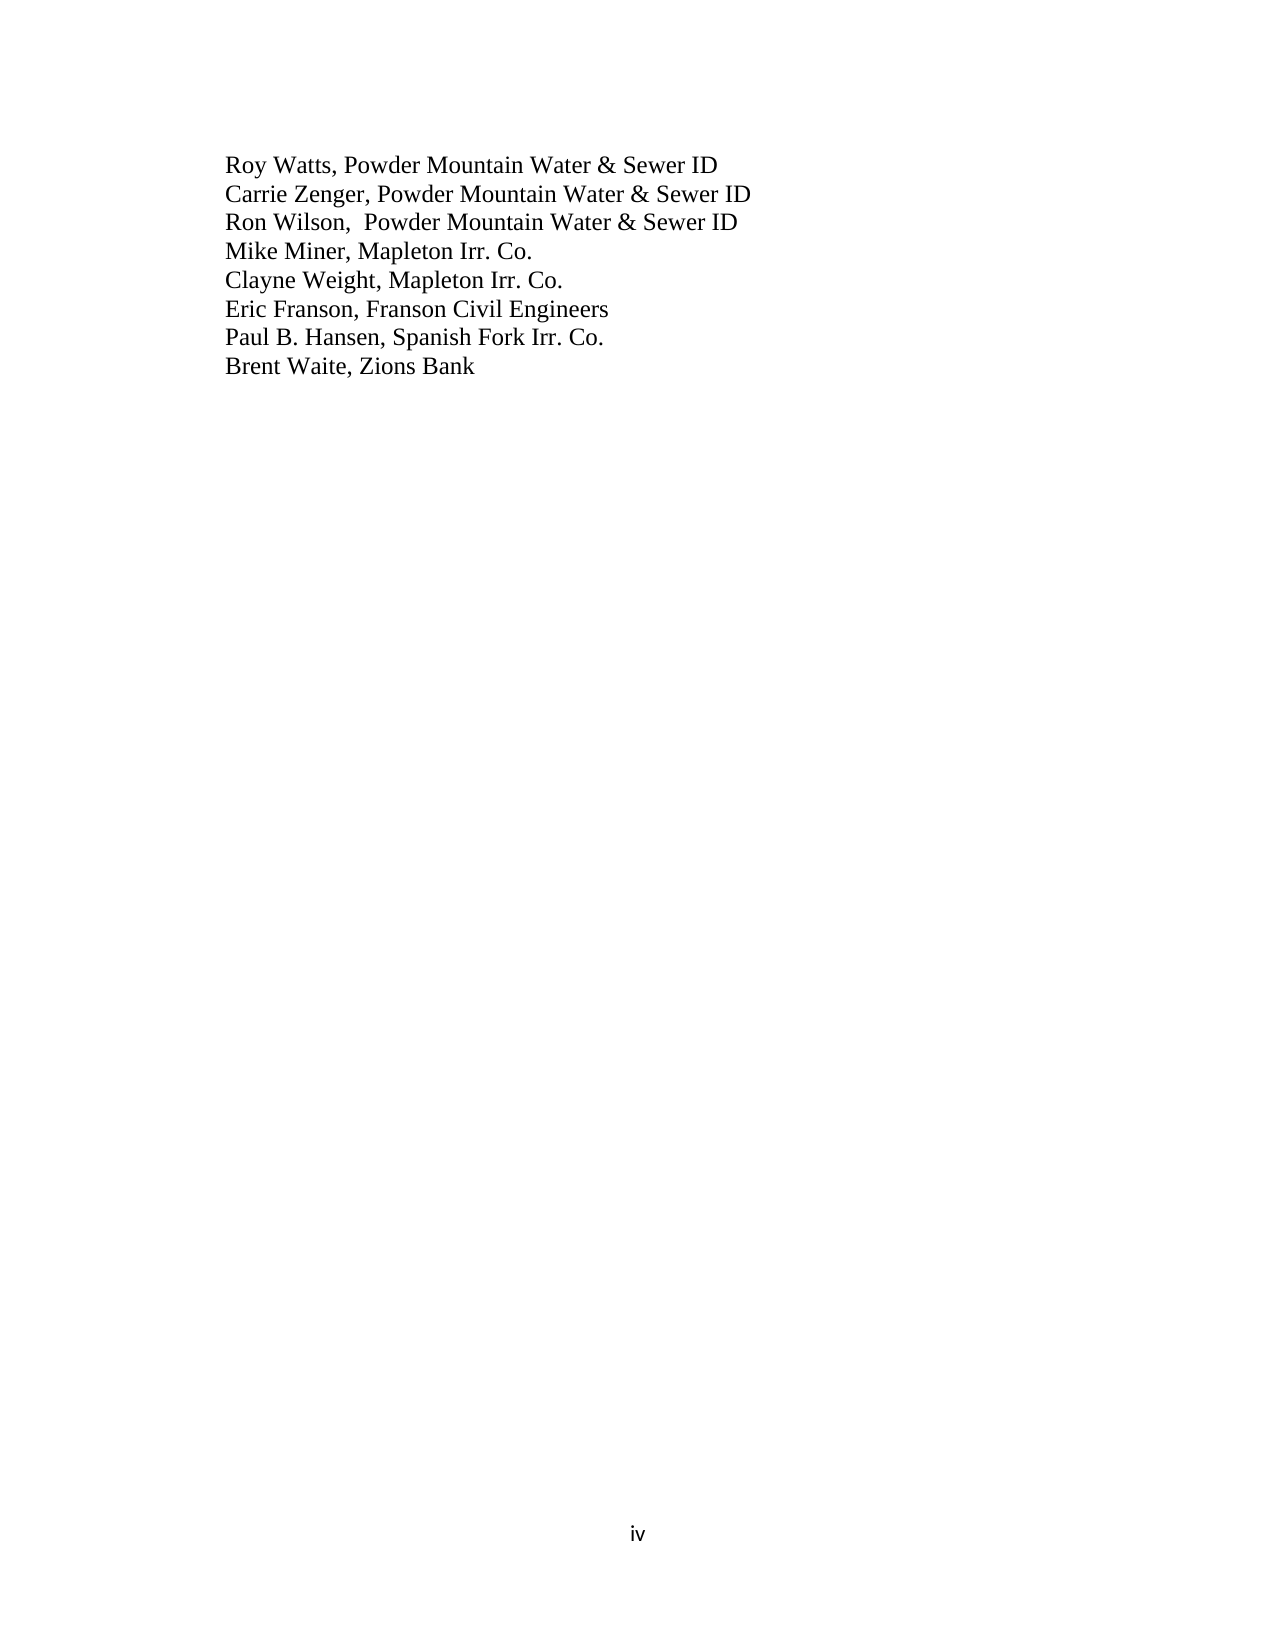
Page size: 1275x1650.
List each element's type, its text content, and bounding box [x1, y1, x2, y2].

text Mike Miner, Mapleton Irr. Co. [150, 236, 1125, 265]
text Paul B. Hansen, Spanish Fork Irr. Co. [150, 322, 1125, 351]
text Roy Watts, Powder Mountain Water & Sewer ID [150, 150, 1125, 179]
text Carrie Zenger, Powder Mountain Water & Sewer ID [150, 179, 1125, 207]
text Brent Waite, Zions Bank [150, 351, 1125, 380]
text Clayne Weight, Mapleton Irr. Co. [150, 265, 1125, 294]
text Eric Franson, Franson Civil Engineers [150, 294, 1125, 322]
text Ron Wilson, Powder Mountain Water & Sewer ID [150, 207, 1125, 236]
